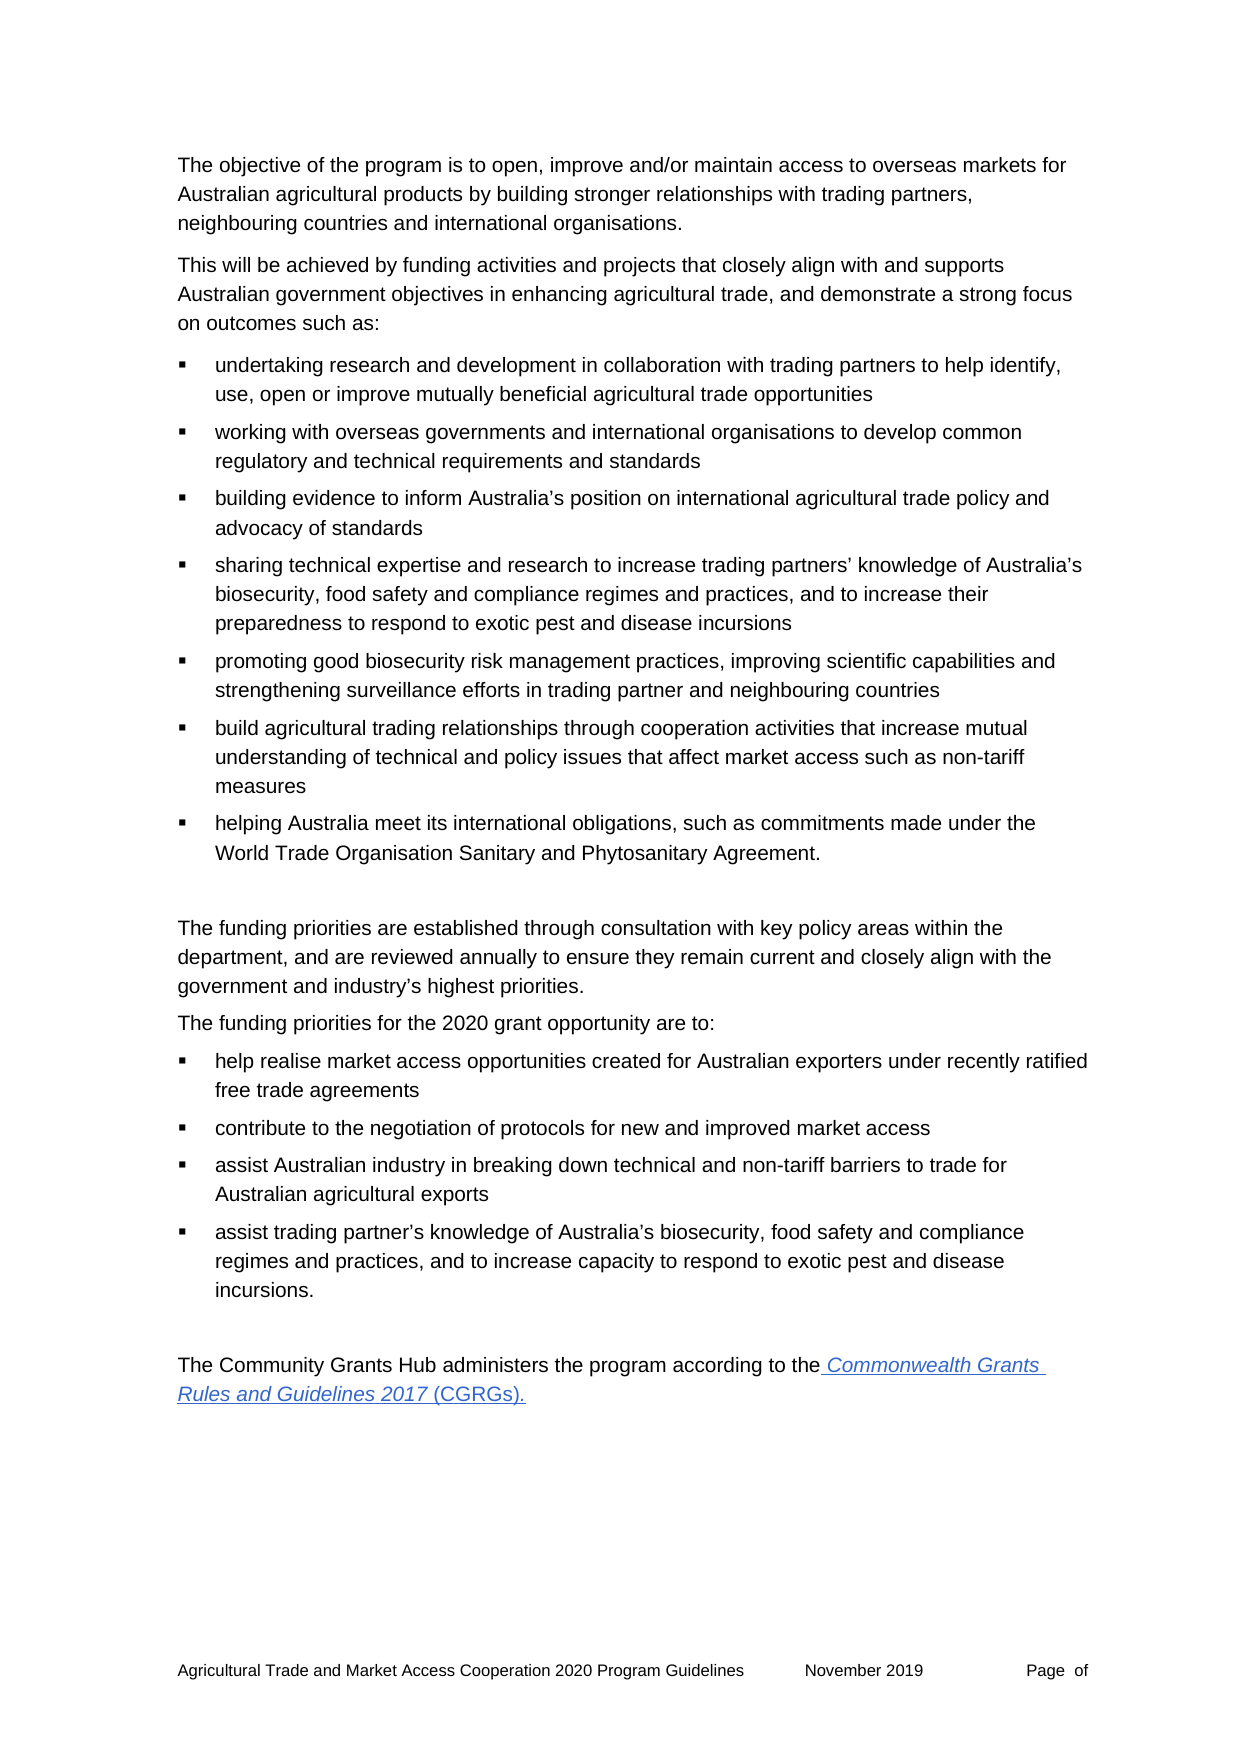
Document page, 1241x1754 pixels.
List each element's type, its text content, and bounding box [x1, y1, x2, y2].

list contribute to the negotiation of protocols for new and improved market access [177, 1110, 1092, 1139]
list assist trading partner’s knowledge of Australia’s biosecurity, food safety and compliance regimes and practices, and to increase capacity to respond to exotic pest and disease incursions. [177, 1214, 1092, 1302]
list help realise market access opportunities created for Australian exporters under recently ratified free trade agreements [177, 1043, 1092, 1102]
text The objective of the program is to open, improve and/or maintain access to overseas markets for Australian agricultural products by building stronger relationships with trading partners, neighbouring countries and international organisations. [177, 148, 1092, 235]
list The funding priorities for the 2020 grant opportunity are to: [177, 1006, 1092, 1035]
list assist Australian industry in breaking down technical and non-tariff barriers to trade for Australian agricultural exports [177, 1148, 1092, 1206]
list working with overseas governments and international organisations to develop common regulatory and technical requirements and standards [177, 414, 1092, 473]
list The Community Grants Hub administers the program according to the Commonwealth Grants Rules and Guidelines 2017 (CGRGs). [177, 1348, 1092, 1406]
list promoting good biosecurity risk management practices, improving scientific capabilities and strengthening surveillance efforts in trading partner and neighbouring countries [177, 643, 1092, 702]
list undertaking research and development in collaboration with trading partners to help identify, use, open or improve mutually beneficial agricultural trade opportunities [177, 348, 1092, 406]
list building evidence to inform Australia’s position on international agricultural trade policy and advocacy of standards [177, 481, 1092, 539]
list build agricultural trading relationships through cooperation activities that increase mutual understanding of technical and policy issues that affect market access such as non-tariff measures [177, 710, 1092, 798]
list sharing technical expertise and research to increase trading partners’ knowledge of Australia’s biosecurity, food safety and compliance regimes and practices, and to increase their preparedness to respond to exotic pest and disease incursions [177, 548, 1092, 635]
list The funding priorities are established through consultation with key policy areas within the department, and are reviewed annually to ensure they remain current and closely align with the government and industry’s highest priorities. [177, 910, 1092, 998]
text This will be achieved by funding activities and projects that closely align with and supports Australian government objectives in enhancing agricultural trade, and demonstrate a strong focus on outcomes such as: [177, 248, 1092, 335]
list helping Australia meet its international obligations, such as commitments made under the World Trade Organisation Sanitary and Phytosanitary Agreement. [177, 806, 1092, 864]
